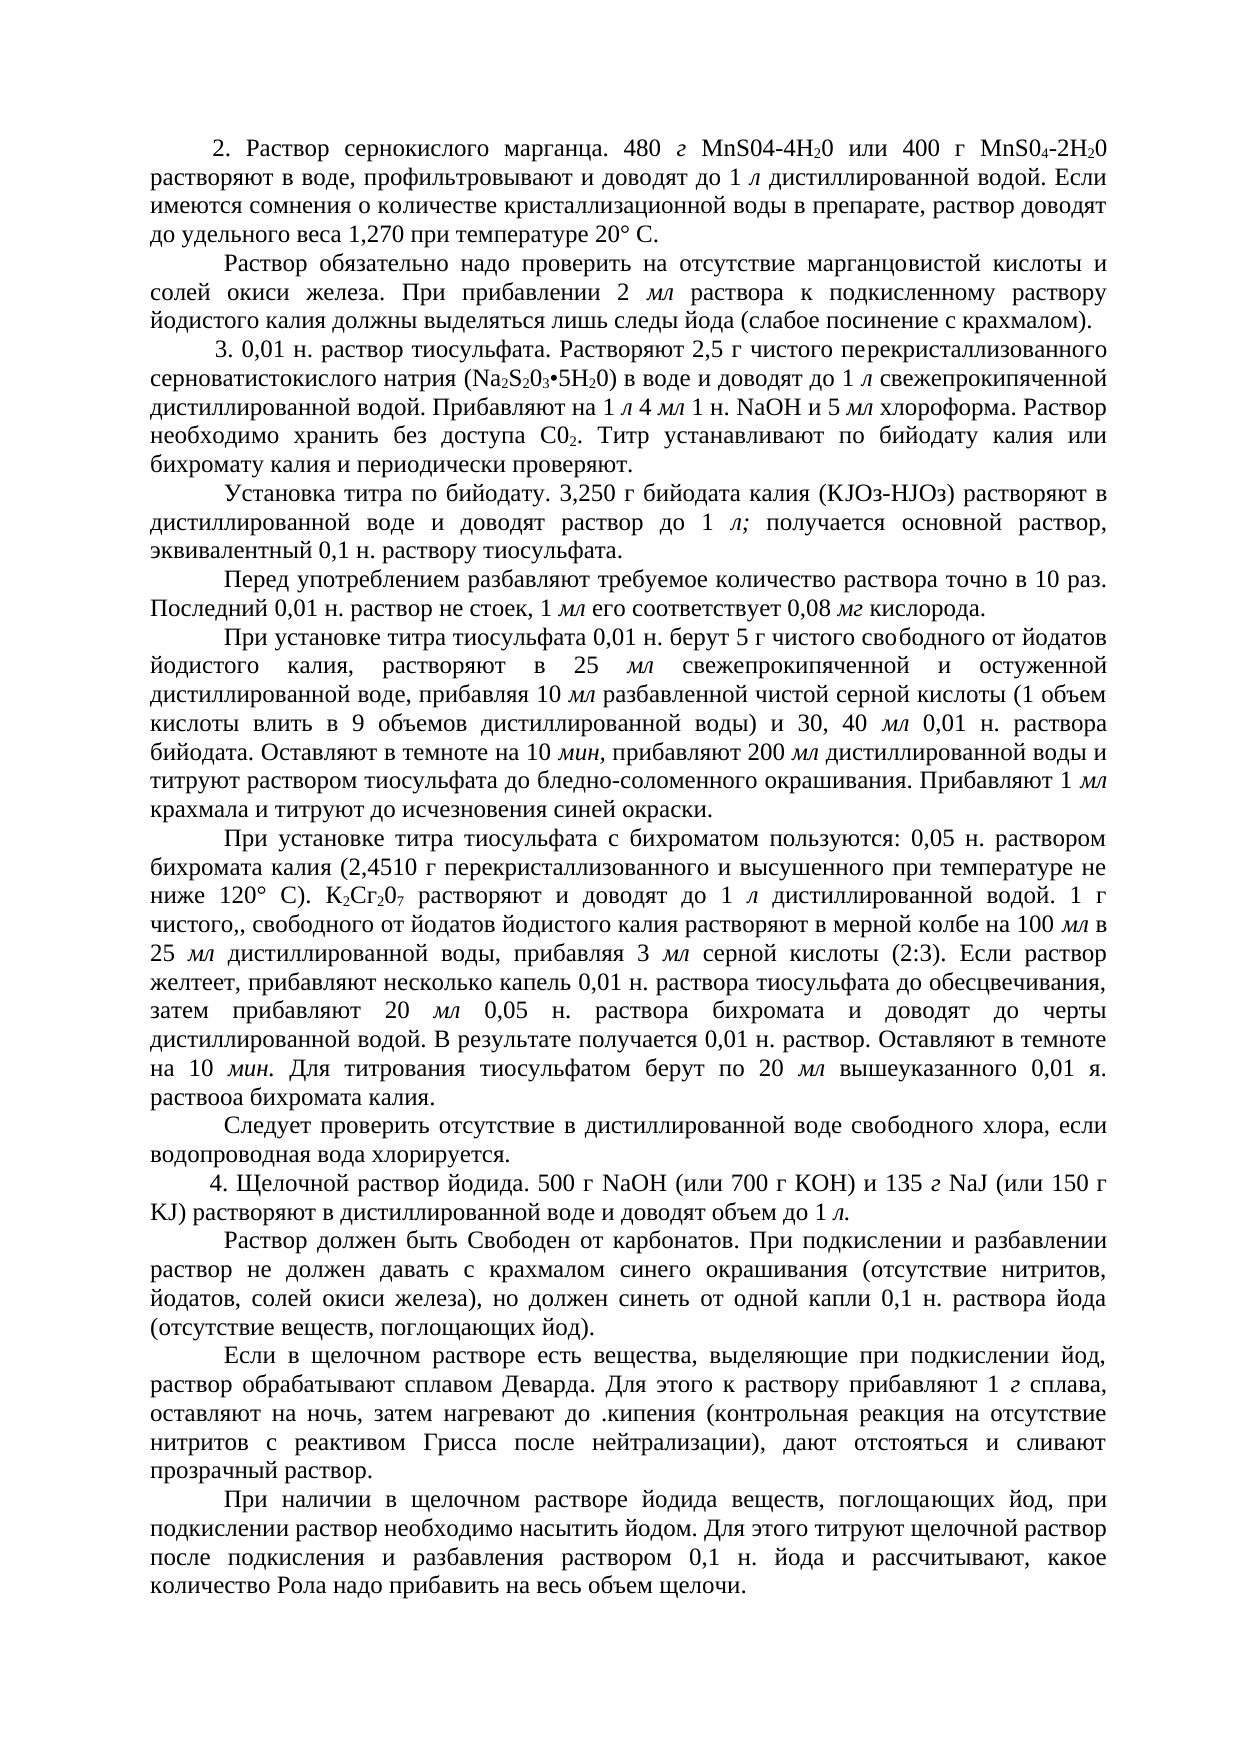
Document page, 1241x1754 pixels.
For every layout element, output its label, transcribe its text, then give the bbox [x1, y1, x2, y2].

text Раствор должен быть Свободен от карбонатов. При подкислении и разбавлении раствор не должен давать с крахмалом синего окрашивания (отсутствие нитритов, йодатов, солей окиси железа), но должен синеть от одной капли 0,1 н. раствора йода (отсутствие веществ, поглощающих йод). [150, 1225, 1107, 1340]
text 2. Раствор сернокислого марганца. 480 г MnS04-4H20 или 400 г MnS04-2H20 растворяют в воде, профильтровывают и доводят до 1 л дистиллированной водой. Если имеются сомнения о количестве кристаллизационной воды в препарате, раствор доводят до удельного веса 1,270 при температуре 20° С. [150, 133, 1107, 248]
text При установке титра тиосульфата с бихроматом пользуются: 0,05 н. раствором бихромата калия (2,4510 г перекристаллизованного и высушенного при температуре не ниже 120° С). К2Сг207 растворяют и доводят до 1 л дистиллированной водой. 1 г чистого,, свободного от йодатов йодистого калия растворяют в мерной колбе на 100 мл в 25 мл дистиллированной воды, прибавляя 3 мл серной кислоты (2:3). Если раствор желтеет, прибавляют несколько капель 0,01 н. раствора тиосульфата до обесцвечивания, затем прибавляют 20 мл 0,05 н. раствора бихромата и доводят до черты дистиллированной водой. В результате получается 0,01 н. раствор. Оставляют в темноте на 10 мин. Для титрования тиосульфатом берут по 20 мл вышеуказанного 0,01 я. раствооа бихромата калия. [150, 823, 1107, 1110]
text При наличии в щелочном растворе йодида веществ, поглощающих йод, при подкислении раствор необходимо насытить йодом. Для этого титруют щелочной раствор после подкисления и разбавления раствором 0,1 н. йода и рассчитывают, какое количество Рола надо прибавить на весь объем щелочи. [150, 1484, 1107, 1599]
text При установке титра тиосульфата 0,01 н. берут 5 г чистого свободного от йодатов йодистого калия, растворяют в 25 мл свежепрокипяченной и остуженной дистиллированной воде, прибавляя 10 мл разбавленной чистой серной кислоты (1 объем кислоты влить в 9 объемов дистиллированной воды) и 30, 40 мл 0,01 н. раствора бийодата. Оставляют в темноте на 10 мин, прибавляют 200 мл дистиллированной воды и титруют раствором тиосульфата до бледно-соломенного окрашивания. Прибавляют 1 мл крахмала и титруют до исчезновения синей окраски. [150, 622, 1107, 823]
text Установка титра по бийодату. 3,250 г бийодата калия (КJОз-HJОз) растворяют в дистиллированной воде и доводят раствор до 1 л; получается основной раствор, эквивалентный 0,1 н. раствору тиосульфата. [150, 478, 1107, 564]
text 3. 0,01 н. раствор тиосульфата. Растворяют 2,5 г чистого перекристаллизованного серноватистокислого натрия (Na2S203•5Н20) в воде и доводят до 1 л свежепрокипяченной дистиллированной водой. Прибавляют на 1 л 4 мл 1 н. NaOH и 5 мл хлороформа. Раствор необходимо хранить без доступа С02. Титр устанавливают по бийодату калия или бихромату калия и периодически проверяют. [150, 334, 1107, 478]
text Раствор обязательно надо проверить на отсутствие марганцовистой кислоты и солей окиси железа. При прибавлении 2 мл раствора к подкисленному раствору йодистого калия должны выделяться лишь следы йода (слабое посинение с крахмалом). [150, 248, 1107, 334]
text 4. Щелочной раствор йодида. 500 г NaOH (или 700 г КОН) и 135 г NaJ (или 150 г KJ) растворяют в дистиллированной воде и доводят объем до 1 л. [150, 1168, 1107, 1225]
text Если в щелочном растворе есть вещества, выделяющие при подкислении йод, раствор обрабатывают сплавом Деварда. Для этого к раствору прибавляют 1 г сплава, оставляют на ночь, затем нагревают до .кипения (контрольная реакция на отсутствие нитритов с реактивом Грисса после нейтрализации), дают отстояться и сливают прозрачный раствор. [150, 1340, 1107, 1484]
text Перед употреблением разбавляют требуемое количество раствора точно в 10 раз. Последний 0,01 н. раствор не стоек, 1 мл его соответствует 0,08 мг кислорода. [150, 564, 1107, 622]
text Следует проверить отсутствие в дистиллированной воде свободного хлора, если водопроводная вода хлорируется. [150, 1110, 1107, 1168]
